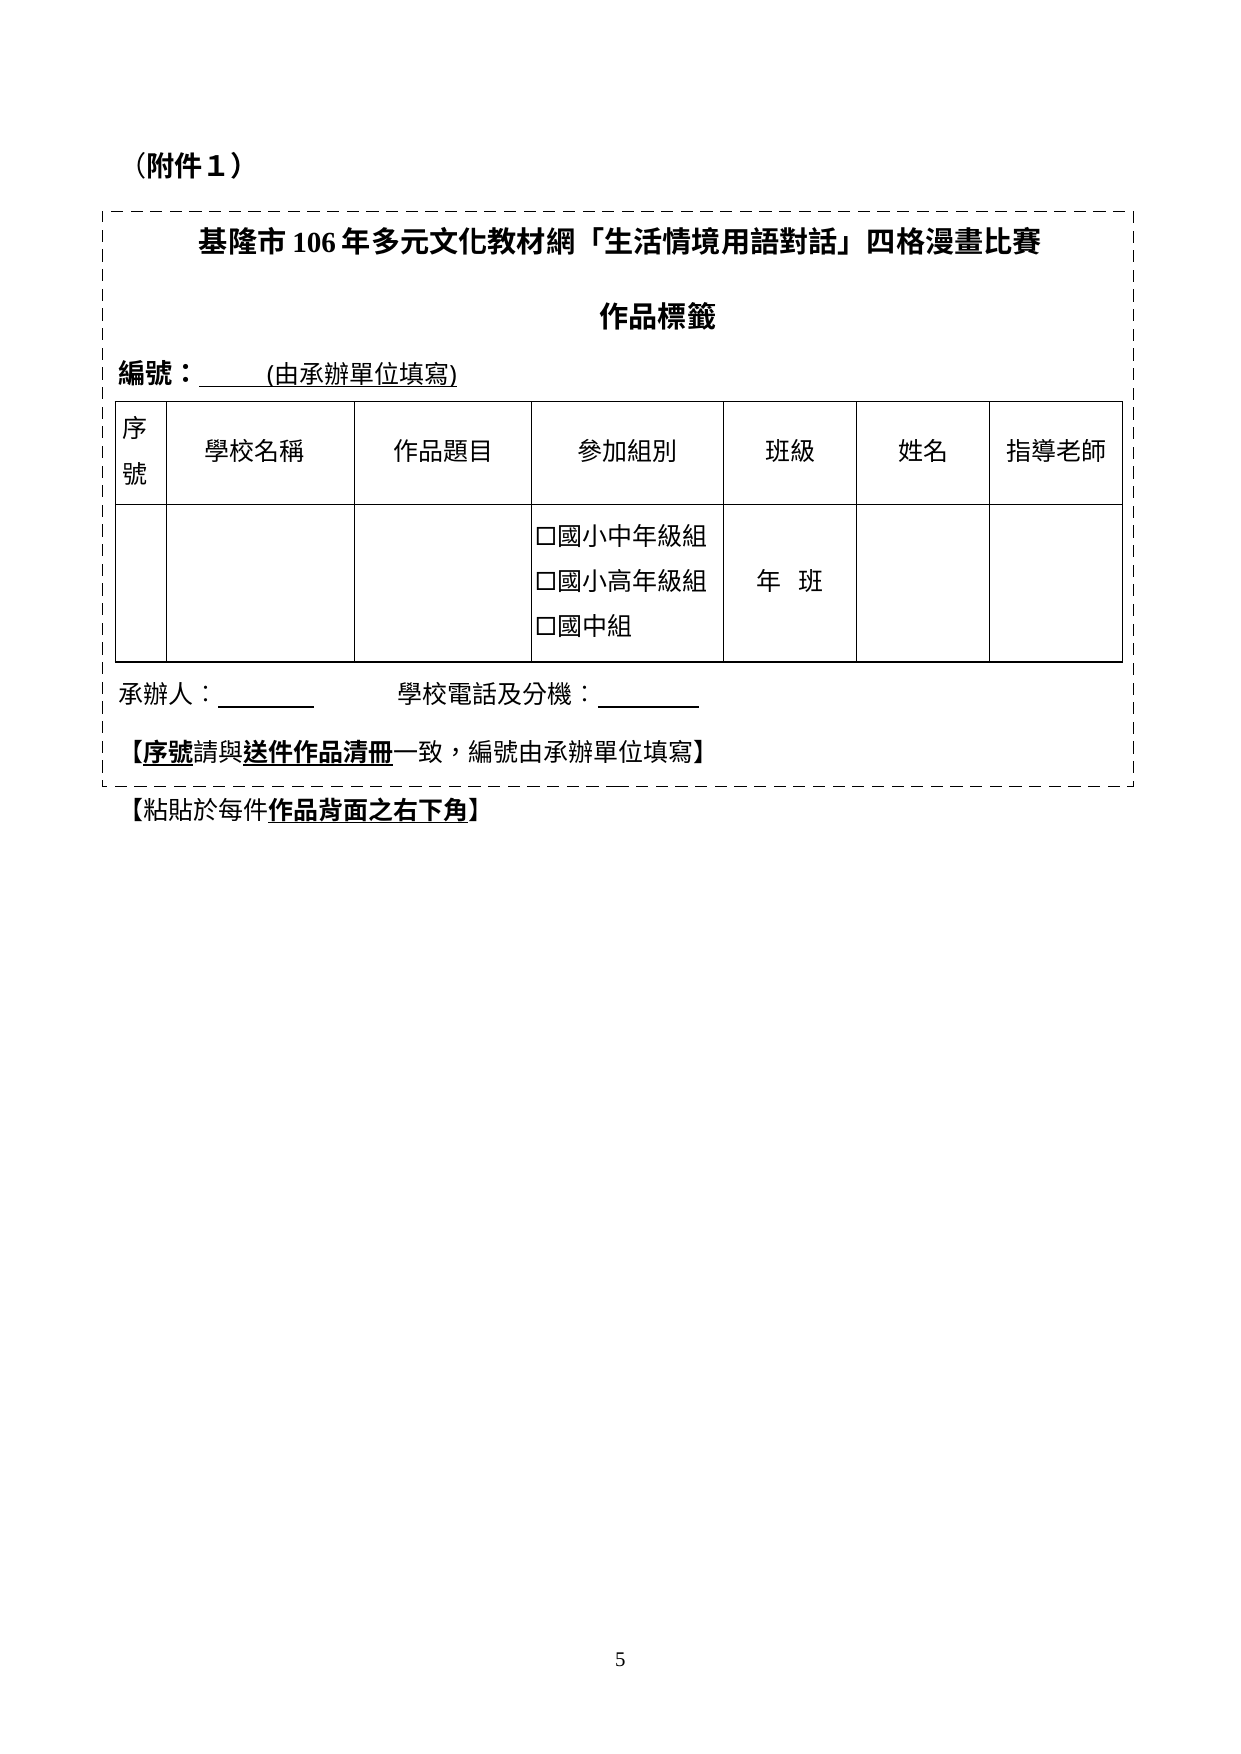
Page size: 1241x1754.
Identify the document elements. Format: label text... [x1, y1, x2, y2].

table_cell [355, 505, 531, 661]
table_header 序號 [116, 402, 166, 504]
table_cell [990, 505, 1122, 661]
text 編號： (由承辦單位填寫) [118, 352, 1122, 391]
table_cell [167, 505, 354, 661]
table_header 學校名稱 [167, 402, 354, 504]
table_header 姓名 [857, 402, 989, 504]
text 基隆市106年多元文化教材網「生活情境用語對話」四格漫畫比賽 [118, 202, 1122, 277]
text （附件１） [118, 127, 1197, 202]
table_cell [857, 505, 989, 661]
table_cell [116, 505, 166, 661]
text 【粘貼於每件作品背面之右下角】 [118, 791, 1122, 827]
text 承辦人︰ 學校電話及分機︰ [118, 675, 1122, 711]
table_cell 國小中年級組 國小高年級組 國中組 [532, 505, 723, 661]
table_header 班級 [724, 402, 856, 504]
table_header 參加組別 [532, 402, 723, 504]
table_header 作品題目 [355, 402, 531, 504]
text 【序號請與送件作品清冊一致，編號由承辦單位填寫】 [118, 733, 1122, 769]
table_cell 年 班 [724, 505, 856, 661]
text 作品標籤 [118, 277, 1197, 352]
table_header 指導老師 [990, 402, 1122, 504]
